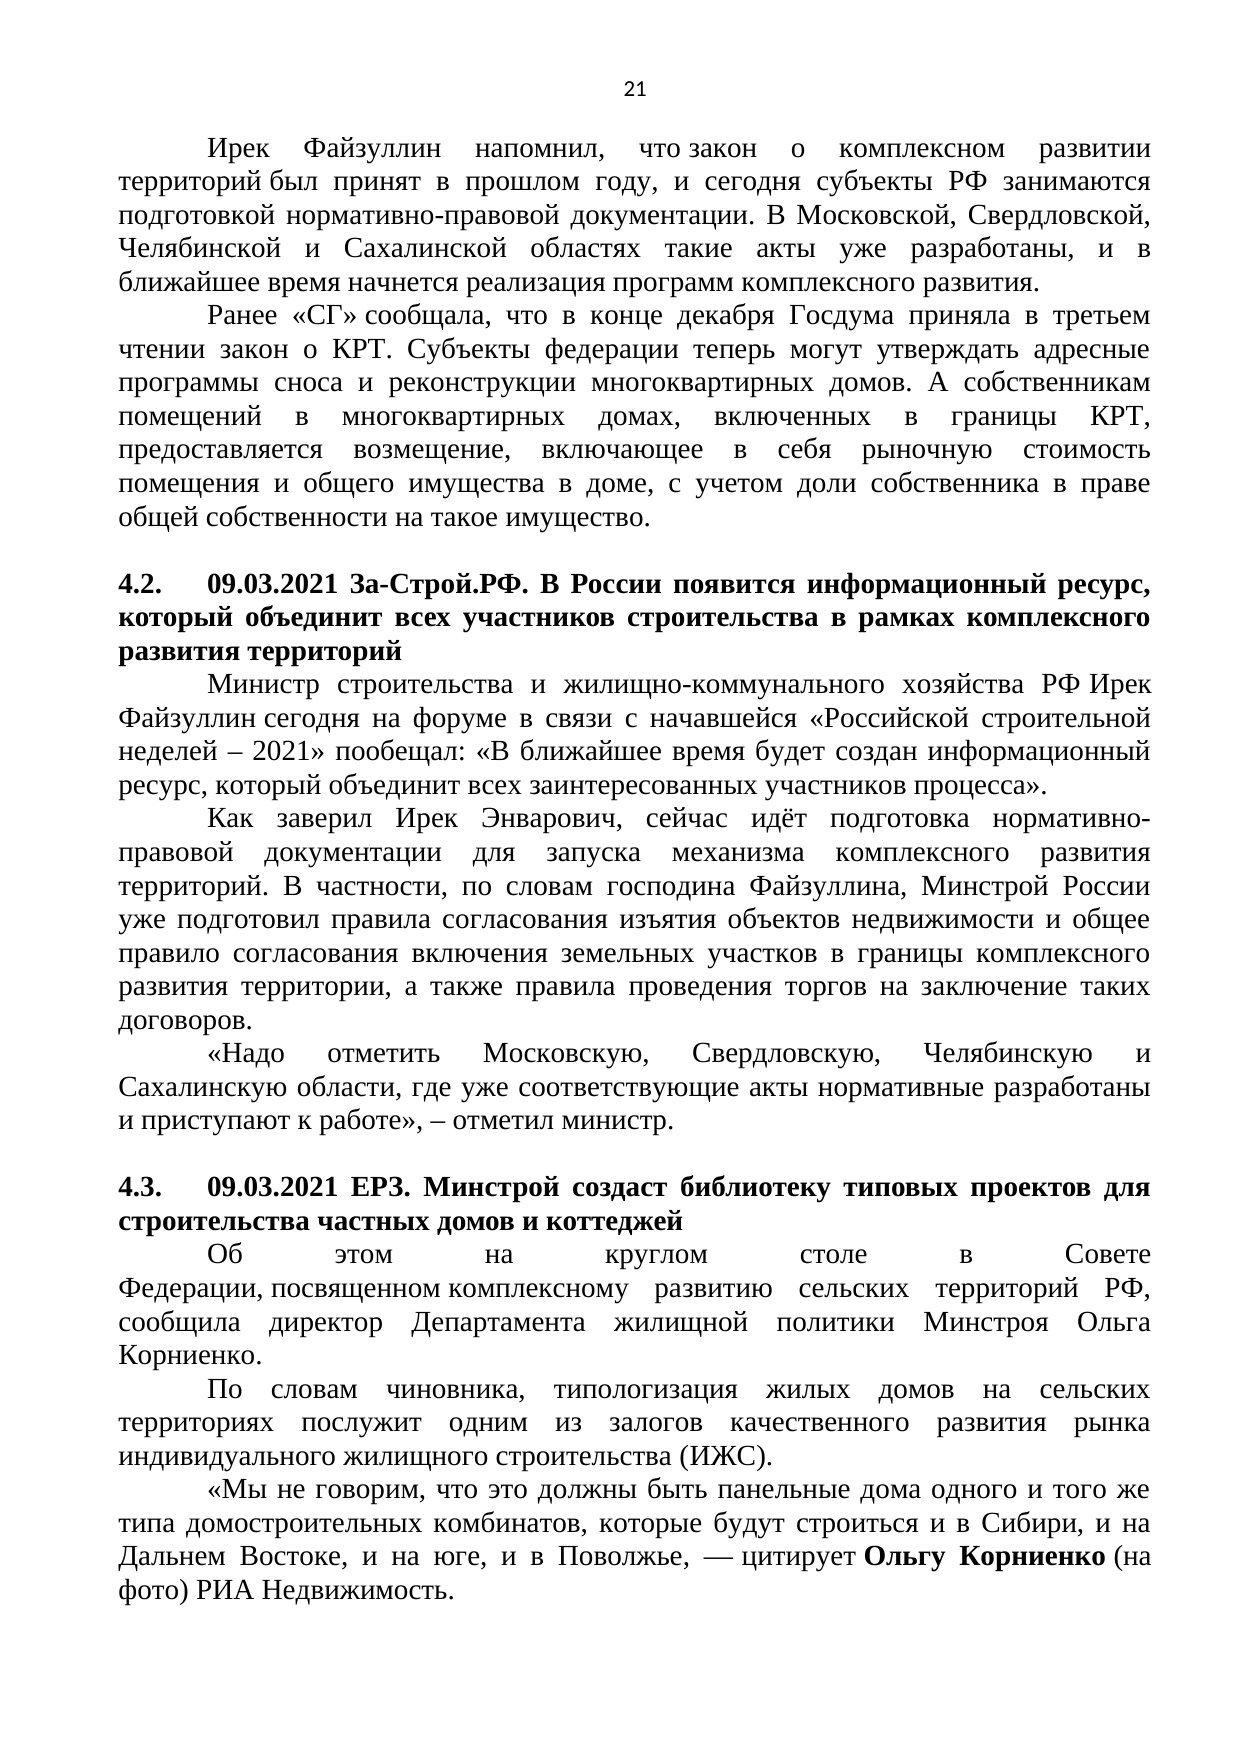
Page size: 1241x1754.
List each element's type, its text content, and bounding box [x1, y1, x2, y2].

text Ирек Файзуллин напомнил, что закон о комплексном развитии территорий был принят в прошлом году, и сегодня субъекты РФ занимаются подготовкой нормативно-правовой документации. В Московской, Свердловской, Челябинской и Сахалинской областях такие акты уже разработаны, и в ближайшее время начнется реализация программ комплексного развития. [118, 130, 1152, 297]
text «Мы не говорим, что это должны быть панельные дома одного и того же типа домостроительных комбинатов, которые будут строиться и в Сибири, и на Дальнем Востоке, и на юге, и в Поволжье, — цитирует Ольгу Корниенко (на фото) РИА Недвижимость. [118, 1471, 1152, 1606]
text По словам чиновника, типологизация жилых домов на сельских территориях послужит одним из залогов качественного развития рынка индивидуального жилищного строительства (ИЖС). [118, 1371, 1152, 1471]
subtitle 09.03.2021 ЕРЗ. Минстрой создаст библиотеку типовых проектов для строительства частных домов и коттеджей [118, 1169, 1152, 1237]
subtitle 09.03.2021 За-Строй.РФ. В России появится информационный ресурс, который объединит всех участников строительства в рамках комплексного развития территорий [118, 566, 1152, 666]
text «Надо отметить Московскую, Свердловскую, Челябинскую и Сахалинскую области, где уже соответствующие акты нормативные разработаны и приступают к работе», – отметил министр. [118, 1035, 1152, 1136]
text Об этом на круглом столе в Совете Федерации, посвященном комплексному развитию сельских территорий РФ, сообщила директор Департамента жилищной политики Минстроя Ольга Корниенко. [118, 1237, 1152, 1371]
text Министр строительства и жилищно-коммунального хозяйства РФ Ирек Файзуллин сегодня на форуме в связи с начавшейся «Российской строительной неделей – 2021» пообещал: «В ближайшее время будет создан информационный ресурс, который объединит всех заинтересованных участников процесса». [118, 666, 1152, 801]
text Как заверил Ирек Энварович, сейчас идёт подготовка нормативно-правовой документации для запуска механизма комплексного развития территорий. В частности, по словам господина Файзуллина, Минстрой России уже подготовил правила согласования изъятия объектов недвижимости и общее правило согласования включения земельных участков в границы комплексного развития территории, а также правила проведения торгов на заключение таких договоров. [118, 801, 1152, 1035]
text Ранее «СГ» сообщала, что в конце декабря Госдума приняла в третьем чтении закон о КРТ. Субъекты федерации теперь могут утверждать адресные программы сноса и реконструкции многоквартирных домов. А собственникам помещений в многоквартирных домах, включенных в границы КРТ, предоставляется возмещение, включающее в себя рыночную стоимость помещения и общего имущества в доме, с учетом доли собственника в праве общей собственности на такое имущество. [118, 297, 1152, 532]
